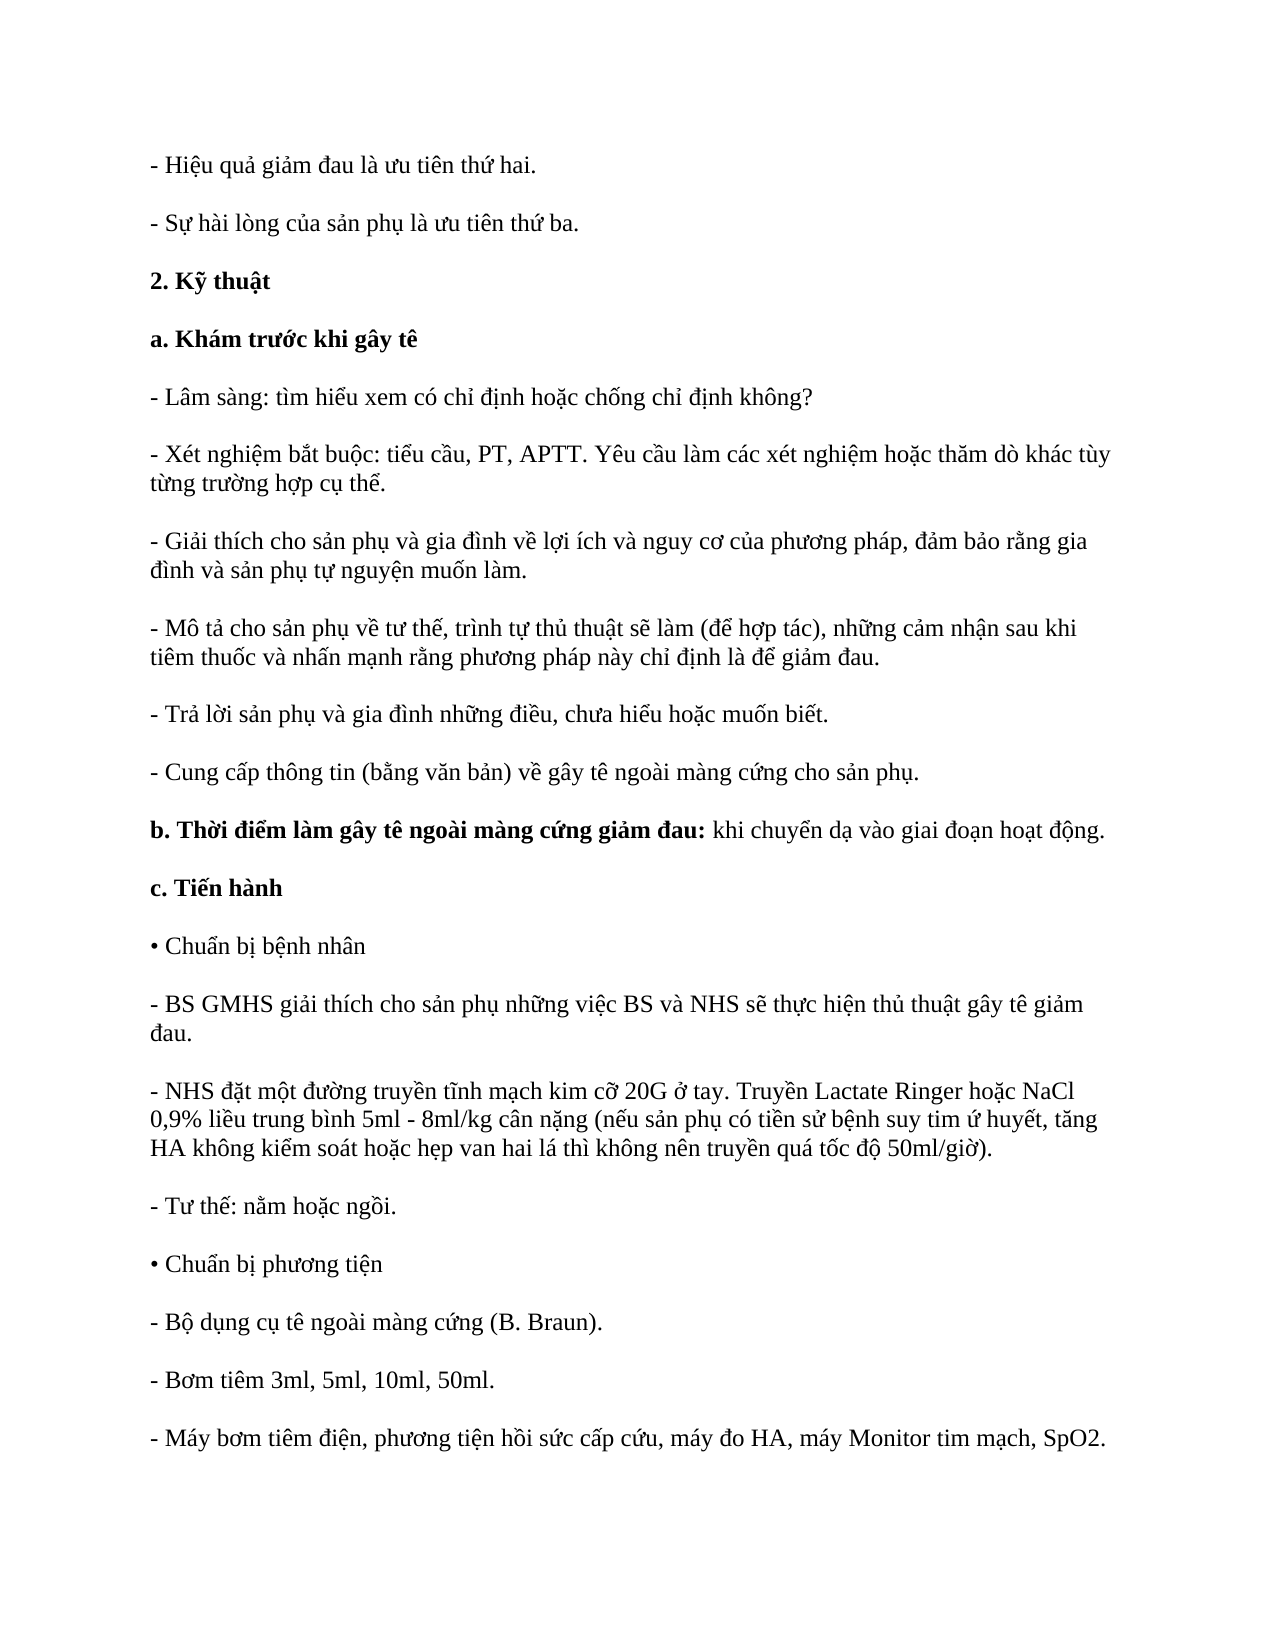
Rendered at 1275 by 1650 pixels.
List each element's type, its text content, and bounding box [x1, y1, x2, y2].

text - Bộ dụng cụ tê ngoài màng cứng (B. Braun). [150, 1307, 1125, 1336]
text • Chuẩn bị bệnh nhân [150, 931, 1125, 960]
text - Máy bơm tiêm điện, phương tiện hồi sức cấp cứu, máy đo HA, máy Monitor tim mạch, SpO2. [150, 1423, 1125, 1452]
text b. Thời điểm làm gây tê ngoài màng cứng giảm đau: khi chuyển dạ vào giai đoạn hoạt động. [150, 815, 1125, 844]
text - Xét nghiệm bắt buộc: tiểu cầu, PT, APTT. Yêu cầu làm các xét nghiệm hoặc thăm dò khác tùy từng trường hợp cụ thể. [150, 439, 1125, 497]
text - Hiệu quả giảm đau là ưu tiên thứ hai. [150, 150, 1125, 179]
text - Mô tả cho sản phụ về tư thế, trình tự thủ thuật sẽ làm (để hợp tác), những cảm nhận sau khi tiêm thuốc và nhấn mạnh rằng phương pháp này chỉ định là để giảm đau. [150, 613, 1125, 670]
text - Tư thế: nằm hoặc ngồi. [150, 1191, 1125, 1220]
text c. Tiến hành [150, 873, 1125, 902]
text 2. Kỹ thuật [150, 266, 1125, 294]
text - Cung cấp thông tin (bằng văn bản) về gây tê ngoài màng cứng cho sản phụ. [150, 757, 1125, 786]
text - NHS đặt một đường truyền tĩnh mạch kim cỡ 20G ở tay. Truyền Lactate Ringer hoặc NaCl 0,9% liều trung bình 5ml - 8ml/kg cân nặng (nếu sản phụ có tiền sử bệnh suy tim ứ huyết, tăng HA không kiểm soát hoặc hẹp van hai lá thì không nên truyền quá tốc độ 50ml/giờ). [150, 1076, 1125, 1162]
text - BS GMHS giải thích cho sản phụ những việc BS và NHS sẽ thực hiện thủ thuật gây tê giảm đau. [150, 989, 1125, 1047]
text - Giải thích cho sản phụ và gia đình về lợi ích và nguy cơ của phương pháp, đảm bảo rằng gia đình và sản phụ tự nguyện muốn làm. [150, 526, 1125, 584]
text - Lâm sàng: tìm hiểu xem có chỉ định hoặc chống chỉ định không? [150, 382, 1125, 410]
text • Chuẩn bị phương tiện [150, 1249, 1125, 1278]
text - Trả lời sản phụ và gia đình những điều, chưa hiểu hoặc muốn biết. [150, 699, 1125, 728]
text a. Khám trước khi gây tê [150, 324, 1125, 352]
text - Bơm tiêm 3ml, 5ml, 10ml, 50ml. [150, 1365, 1125, 1394]
text - Sự hài lòng của sản phụ là ưu tiên thứ ba. [150, 208, 1125, 237]
